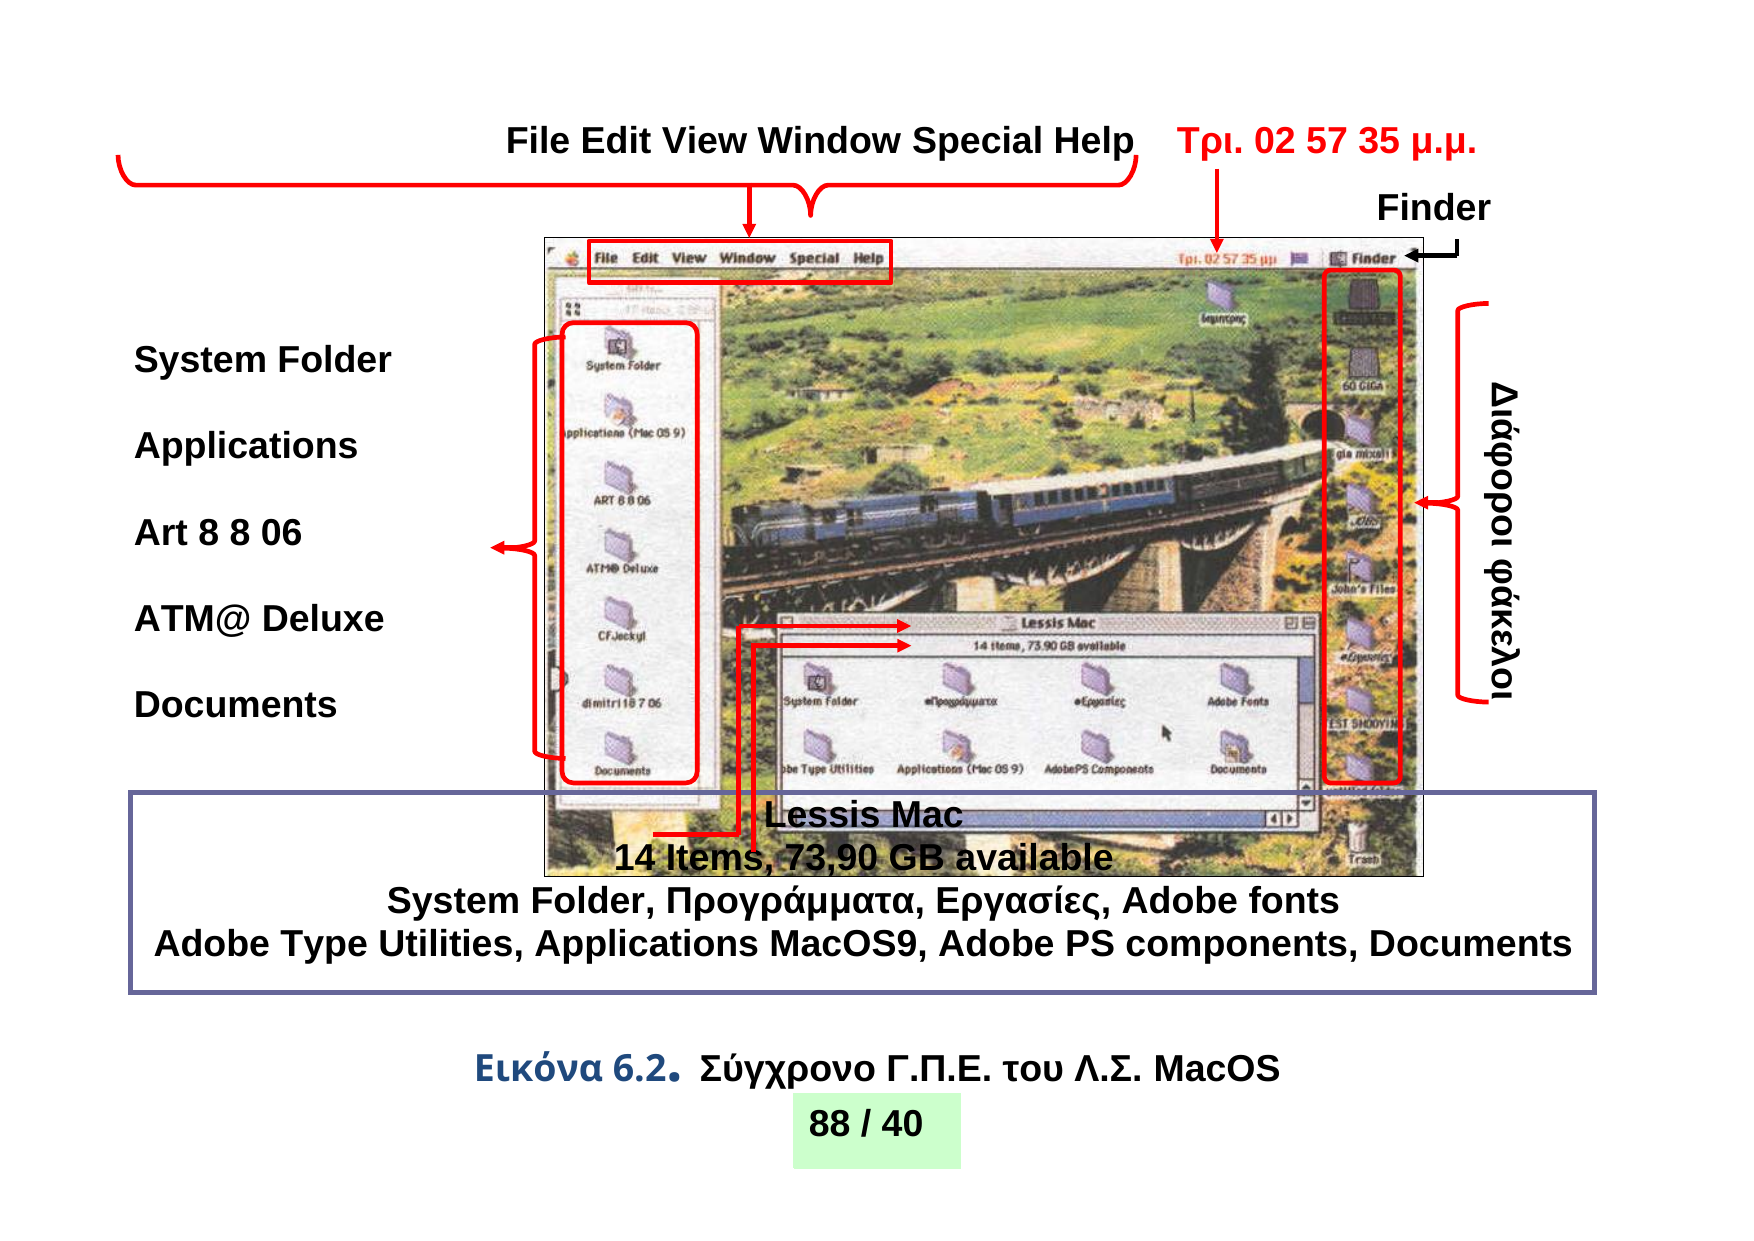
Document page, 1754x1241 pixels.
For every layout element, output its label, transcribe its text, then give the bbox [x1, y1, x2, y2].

picture [565, 326, 694, 780]
picture [545, 795, 1423, 876]
text Εικόνα 6.2. Σύγχρονο Γ.Π.Ε. του Λ.Σ. MacOS [118, 1019, 1636, 1098]
picture [545, 238, 1423, 790]
picture [545, 340, 559, 755]
